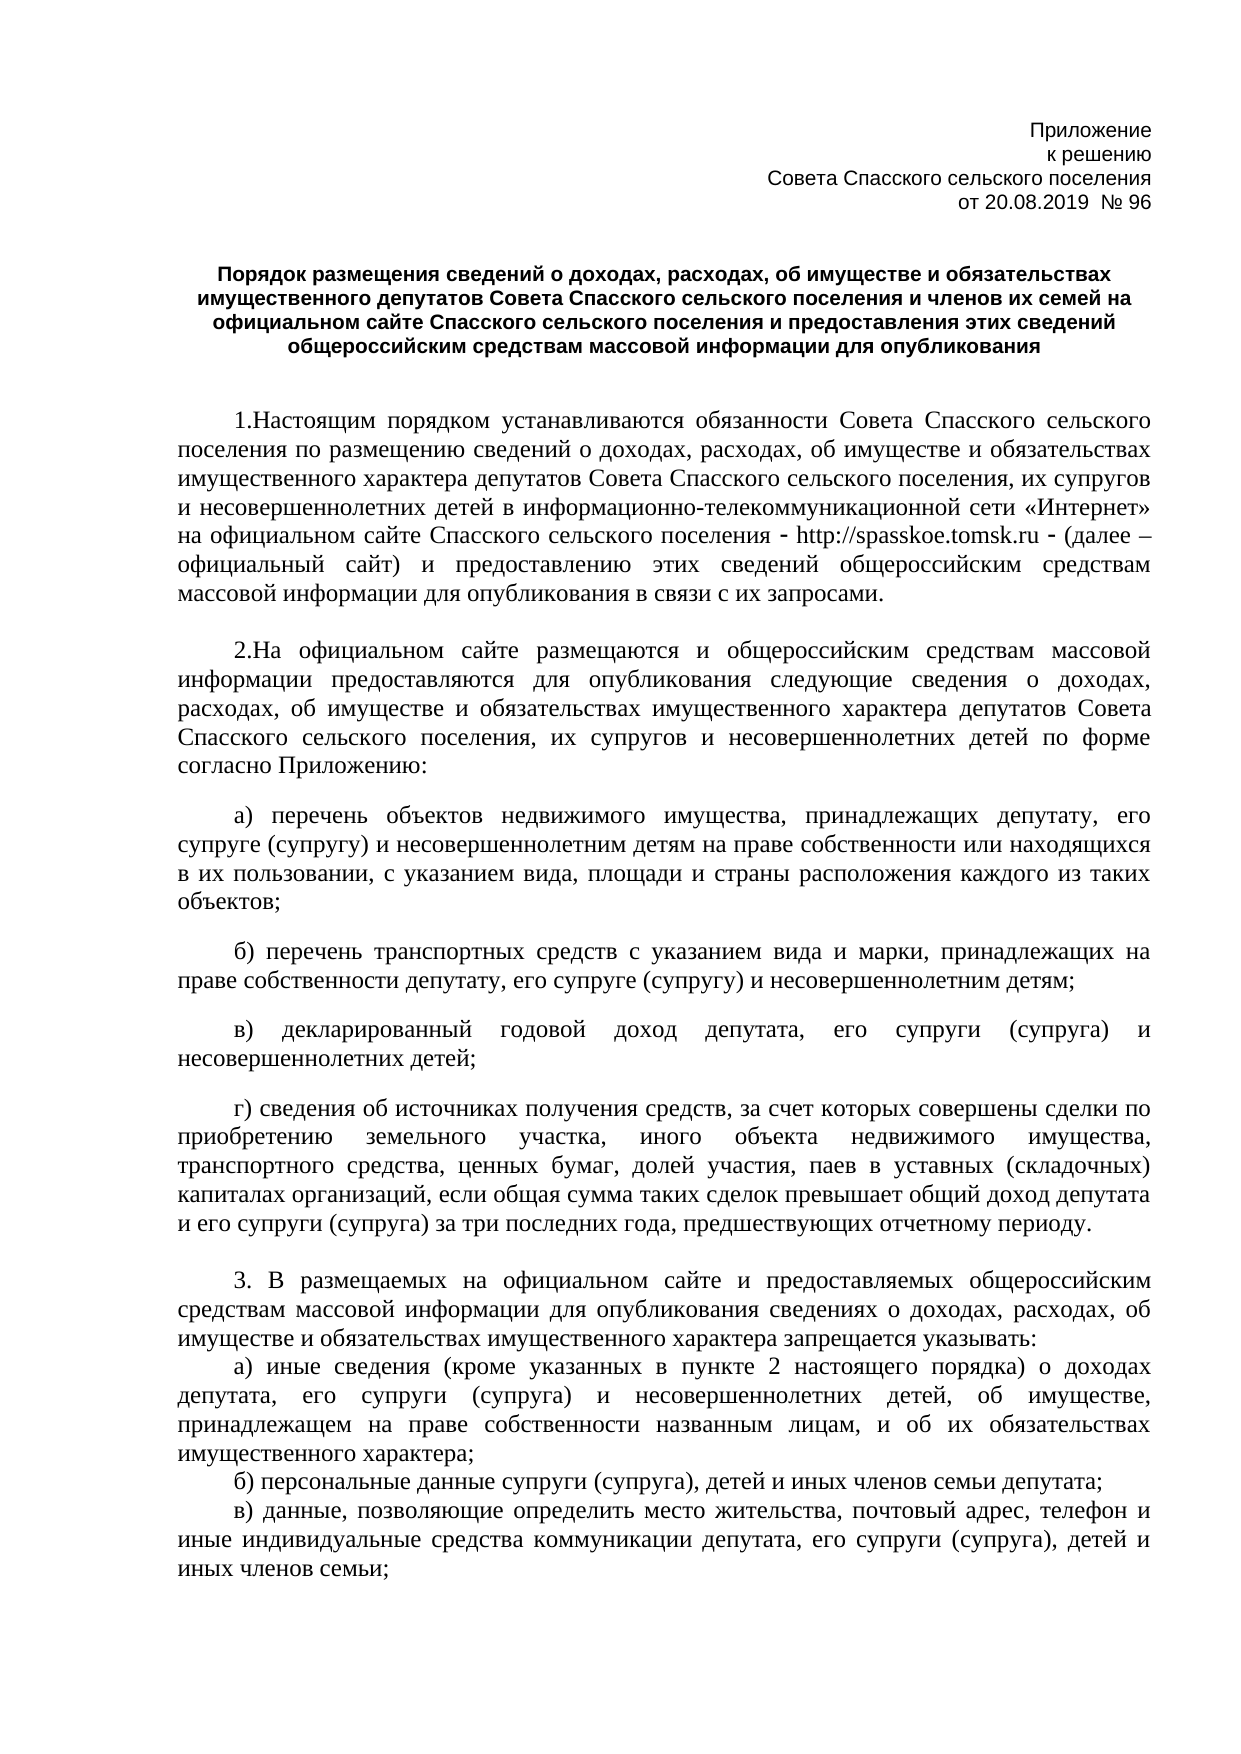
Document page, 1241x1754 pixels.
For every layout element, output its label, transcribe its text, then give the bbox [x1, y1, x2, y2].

text Порядок размещения сведений о доходах, расходах, об имуществе и обязательствах имущественного депутатов Совета Спасского сельского поселения и членов их семей на официальном сайте Спасского сельского поселения и предоставления этих сведений общероссийским средствам массовой информации для опубликования [177, 262, 1152, 358]
text 3. В размещаемых на официальном сайте и предоставляемых общероссийским средствам массовой информации для опубликования сведениях о доходах, расходах, об имуществе и обязательствах имущественного характера запрещается указывать: [177, 1265, 1152, 1351]
text Совета Спасского сельского поселения [177, 166, 1152, 190]
text к решению [177, 142, 1152, 166]
text 1.Настоящим порядком устанавливаются обязанности Совета Спасского сельского поселения по размещению сведений о доходах, расходах, об имуществе и обязательствах имущественного характера депутатов Совета Спасского сельского поселения, их супругов и несовершеннолетних детей в информационно-телекоммуникационной сети «Интернет» на официальном сайте Спасского сельского поселения http://spasskoe.tomsk.ru (далее – официальный сайт) и предоставлению этих сведений общероссийским средствам массовой информации для опубликования в связи с их запросами. [177, 406, 1152, 607]
text 2.На официальном сайте размещаются и общероссийским средствам массовой информации предоставляются для опубликования следующие сведения о доходах, расходах, об имуществе и обязательствах имущественного характера депутатов Совета Спасского сельского поселения, их супругов и несовершеннолетних детей по форме согласно Приложению: [177, 636, 1152, 779]
text в) данные, позволяющие определить место жительства, почтовый адрес, телефон и иные индивидуальные средства коммуникации депутата, его супруги (супруга), детей и иных членов семьи; [177, 1495, 1152, 1581]
text а) перечень объектов недвижимого имущества, принадлежащих депутату, его супруге (супругу) и несовершеннолетним детям на праве собственности или находящихся в их пользовании, с указанием вида, площади и страны расположения каждого из таких объектов; [177, 800, 1152, 915]
text б) перечень транспортных средств с указанием вида и марки, принадлежащих на праве собственности депутату, его супруге (супругу) и несовершеннолетним детям; [177, 936, 1152, 993]
text Приложение [177, 118, 1152, 142]
text в) декларированный годовой доход депутата, его супруги (супруга) и несовершеннолетних детей; [177, 1014, 1152, 1072]
text б) персональные данные супруги (супруга), детей и иных членов семьи депутата; [177, 1466, 1152, 1495]
text от 20.08.2019 № 96 [177, 190, 1152, 214]
text а) иные сведения (кроме указанных в пункте 2 настоящего порядка) о доходах депутата, его супруги (супруга) и несовершеннолетних детей, об имуществе, принадлежащем на праве собственности названным лицам, и об их обязательствах имущественного характера; [177, 1351, 1152, 1466]
text г) сведения об источниках получения средств, за счет которых совершены сделки по приобретению земельного участка, иного объекта недвижимого имущества, транспортного средства, ценных бумаг, долей участия, паев в уставных (складочных) капиталах организаций, если общая сумма таких сделок превышает общий доход депутата и его супруги (супруга) за три последних года, предшествующих отчетному периоду. [177, 1093, 1152, 1236]
